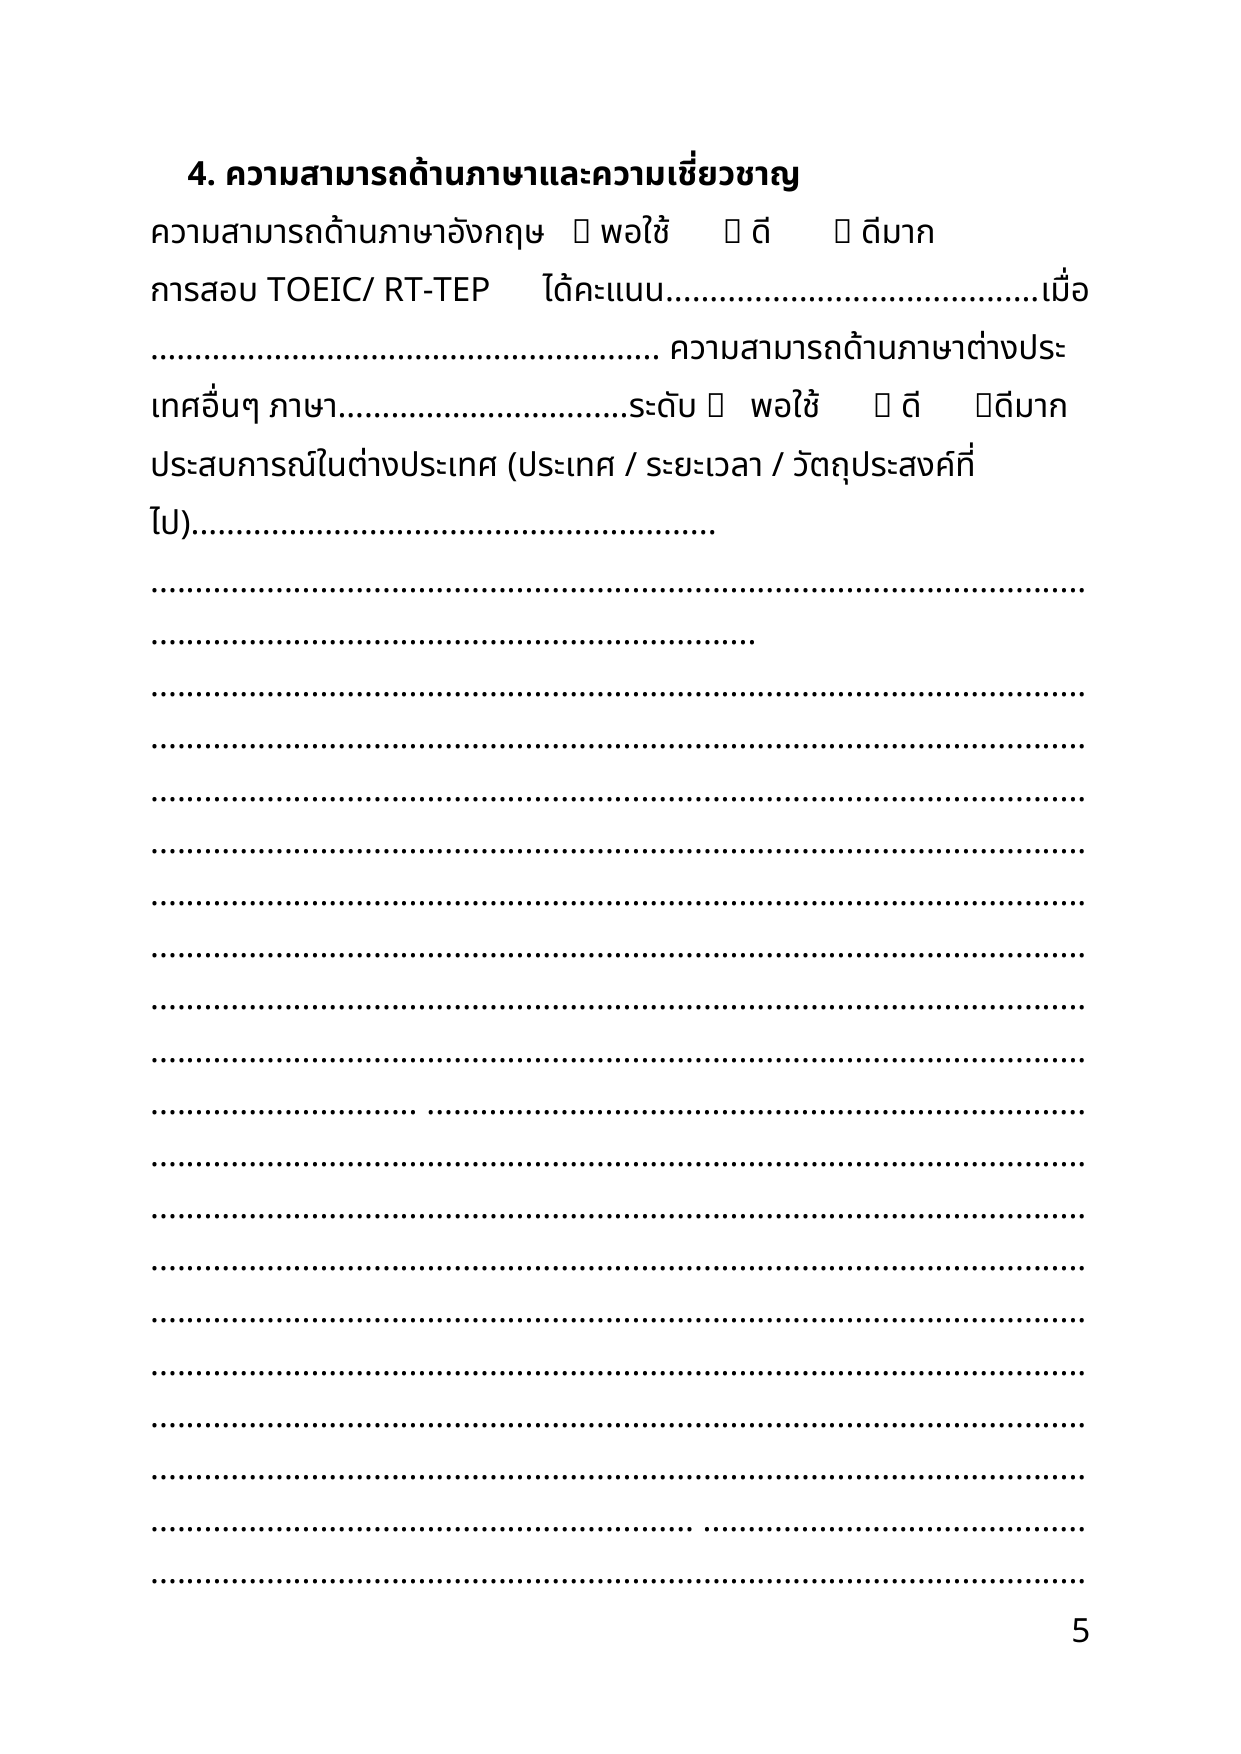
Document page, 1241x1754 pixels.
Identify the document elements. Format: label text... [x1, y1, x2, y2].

text ............................................................................................................................................................................. [150, 557, 1090, 654]
list ความสามารถด้านภาษาและความเชี่ยวชาญ [187, 150, 1090, 201]
text ความสามารถด้านภาษาอังกฤษ พอใช้ ดี ดีมาก [150, 208, 1090, 258]
text ประสบการณ์ในต่างประเทศ (ประเทศ / ระยะเวลา / วัตถุประสงค์ที่ไป)........................................................... [150, 440, 1090, 549]
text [150, 661, 1090, 1594]
text การสอบ TOEIC/ RT-TEP ได้คะแนน..........................................เมื่อ ………….………………………………….….. ความสามารถด้านภาษาต่างประเทศอื่นๆ ภาษา………………………......ระดับ พอใช้ ดี ดีมาก [150, 266, 1090, 433]
